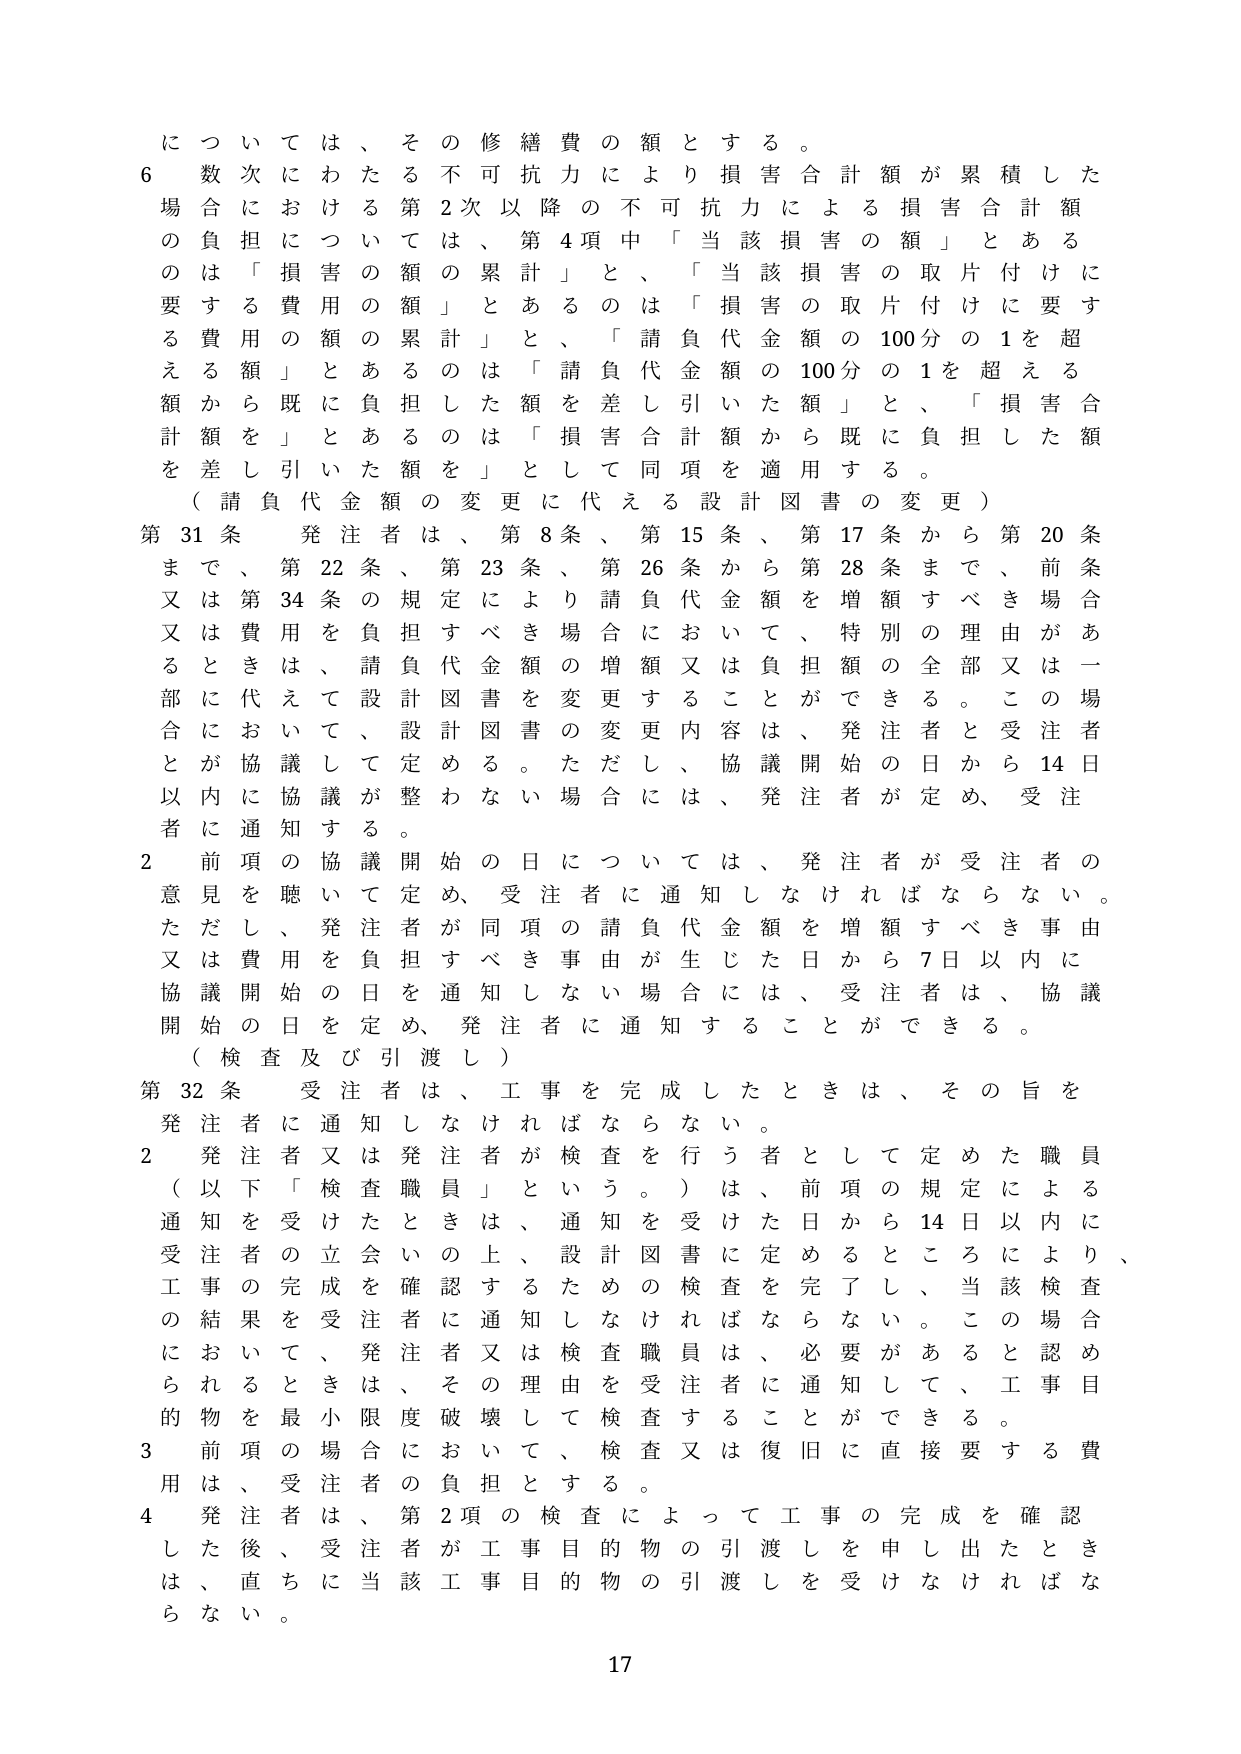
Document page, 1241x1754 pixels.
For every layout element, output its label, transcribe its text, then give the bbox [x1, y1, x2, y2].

text 第31条 発注者は、第8条、第15条、第17条から第20条まで、第22条、第23条、第26条から第28条まで、前条又は第34条の規定により請負代金額を増額すべき場合又は費用を負担すべき場合において、特別の理由があるときは、請負代金額の増額又は負担額の全部又は一部に代えて設計図書を変更することができる。この場合において、設計図書の変更内容は、発注者と受注者とが協議して定める。ただし、協議開始の日から14日以内に協議が整わない場合には、発注者が定め、受注者に通知する。 [120, 517, 1120, 844]
text 3 前項の場合において、検査又は復旧に直接要する費用は、受注者の負担とする。 [120, 1433, 1120, 1498]
text （検査及び引渡し） [120, 1041, 1120, 1073]
text 2 前項の協議開始の日については、発注者が受注者の意見を聴いて定め、受注者に通知しなければならない。ただし、発注者が同項の請負代金額を増額すべき事由又は費用を負担すべき事由が生じた日から7日以内に協議開始の日を通知しない場合には、受注者は、協議開始の日を定め、発注者に通知することができる。 [120, 844, 1120, 1041]
text （請負代金額の変更に代える設計図書の変更） [120, 484, 1120, 517]
text 6 数次にわたる不可抗力により損害合計額が累積した場合における第2次以降の不可抗力による損害合計額の負担については、第4項中「当該損害の額」とあるのは「損害の額の累計」と、「当該損害の取片付けに要する費用の額」とあるのは「損害の取片付けに要する費用の額の累計」と、「請負代金額の100分の1を超える額」とあるのは「請負代金額の100分の1を超える額から既に負担した額を差し引いた額」と、「損害合計額を」とあるのは「損害合計額から既に負担した額を差し引いた額を」として同項を適用する。 [120, 157, 1120, 484]
text 4 発注者は、第2項の検査によって工事の完成を確認した後、受注者が工事目的物の引渡しを申し出たときは、直ちに当該工事目的物の引渡しを受けなければならない。 [120, 1498, 1120, 1629]
text 2 発注者又は発注者が検査を行う者として定めた職員（以下「検査職員」という。）は、前項の規定による通知を受けたときは、通知を受けた日から14日以内に受注者の立会いの上、設計図書に定めるところにより、工事の完成を確認するための検査を完了し、当該検査の結果を受注者に通知しなければならない。この場合において、発注者又は検査職員は、必要があると認められるときは、その理由を受注者に通知して、工事目的物を最小限度破壊して検査することができる。 [120, 1139, 1120, 1433]
text 第32条 受注者は、工事を完成したときは、その旨を発注者に通知しなければならない。 [120, 1073, 1120, 1139]
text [120, 125, 1120, 157]
